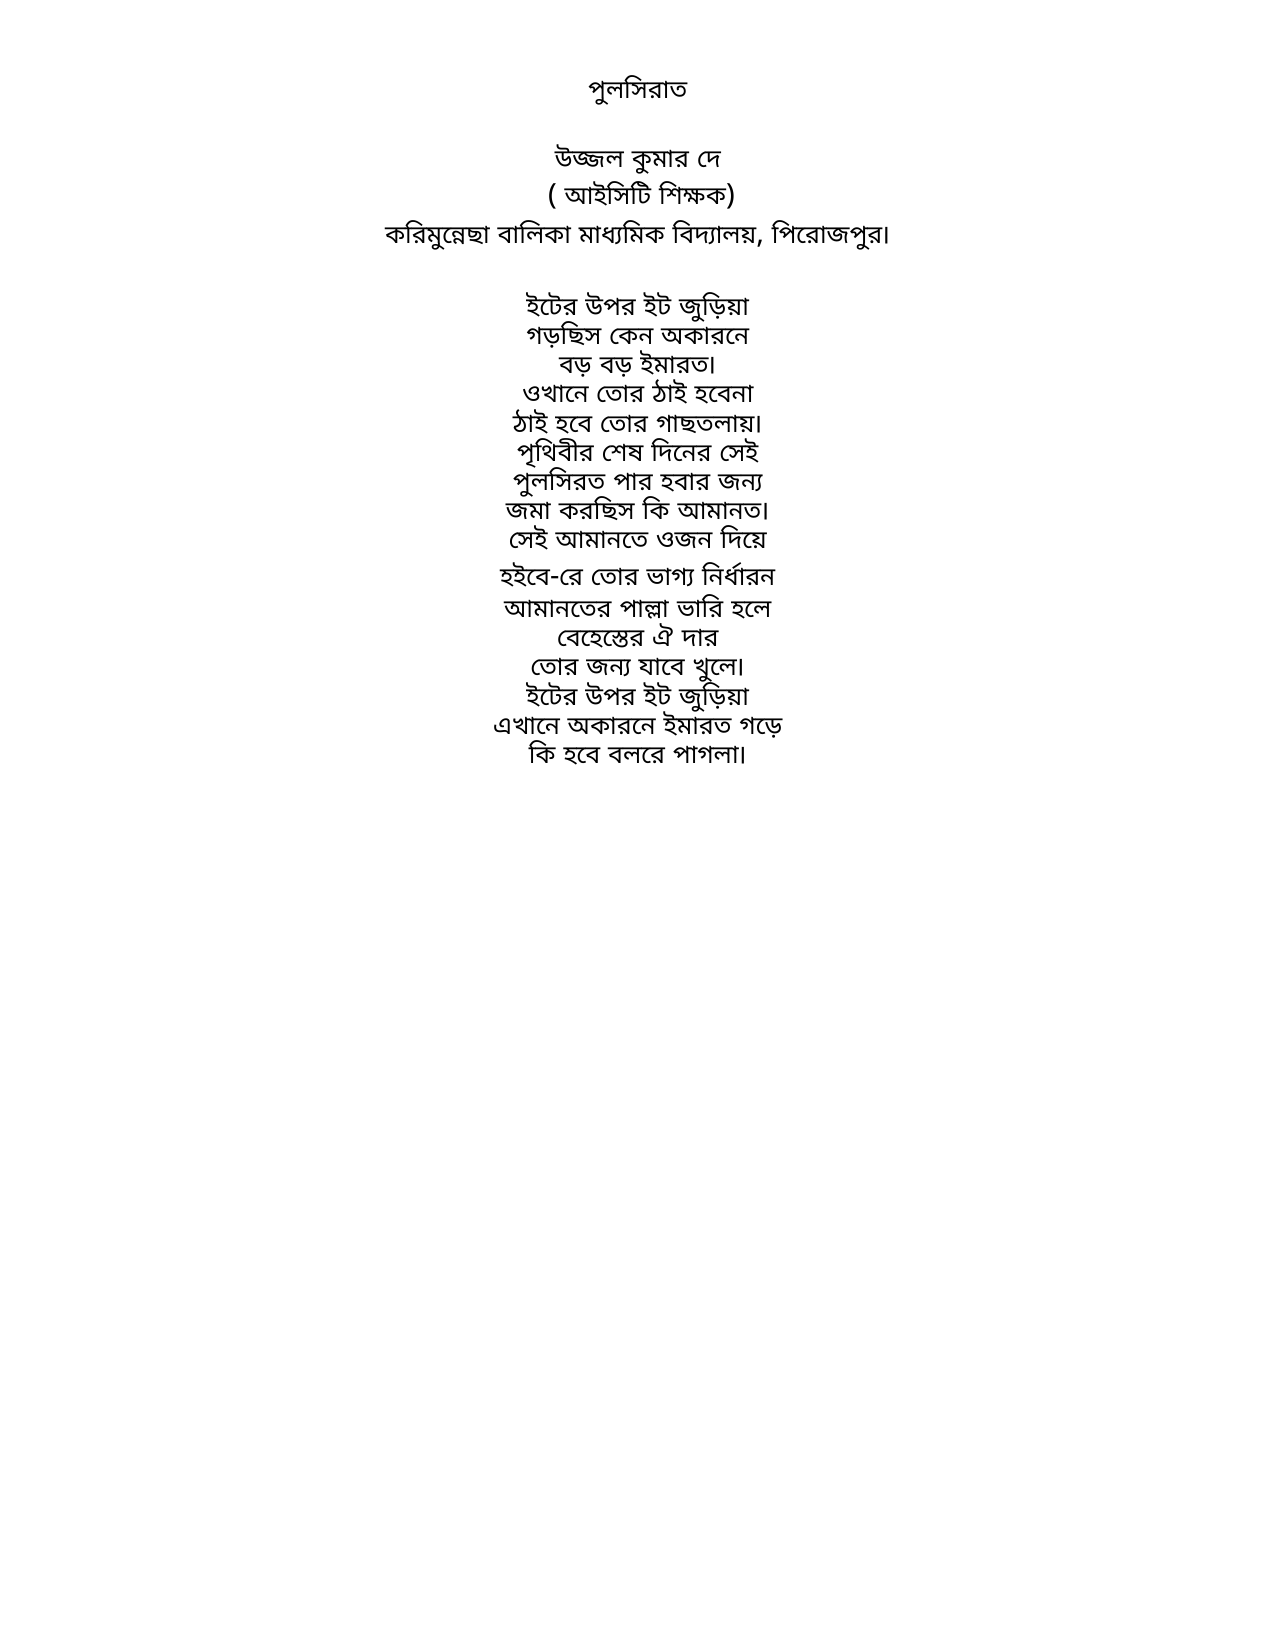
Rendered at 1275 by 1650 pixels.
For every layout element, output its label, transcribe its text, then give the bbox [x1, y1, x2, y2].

text পুলসিরাত [604, 75, 1200, 104]
text পুলসিরত পার হবার জন্য [75, 467, 553, 496]
text করিমুন্নেছা বালিকা মাধ্যমিক বিদ্যালয়, পিরোজপুর। [75, 213, 1200, 252]
text পুলসিরত পার হবার জন্য [528, 467, 1200, 496]
text পৃথিবীর শেষ দিনের সেই [75, 438, 539, 467]
text উজ্জল কুমার দে [75, 144, 1200, 173]
text পৃথিবীর শেষ দিনের সেই [528, 438, 1200, 467]
text ইটের উপর ইট জুড়িয়া [75, 682, 707, 711]
text কি হবে বলরে পাগলা। [75, 740, 1200, 769]
text ( আইসিটি শিক্ষক) [75, 173, 1200, 213]
text ইটের উপর ইট জুড়িয়া [75, 292, 707, 321]
text আমানতের পাল্লা ভারি হলে [75, 594, 1200, 623]
text হইবে-রে তোর ভাগ্য নির্ধারন [75, 554, 1200, 594]
text ইটের উপর ইট জুড়িয়া [693, 292, 1200, 321]
text জমা করছিস কি আমানত। [75, 496, 1200, 525]
text পুলসিরাত [75, 75, 629, 104]
text বেহেস্তের ঐ দার [75, 623, 1200, 653]
text তোর জন্য যাবে খুলে। [75, 653, 1200, 682]
text এখানে অকারনে ইমারত গড়ে [75, 711, 1200, 740]
text ওখানে তোর ঠাই হবেনা [75, 379, 1200, 409]
text সেই আমানতে ওজন দিয়ে [75, 525, 1200, 554]
text ঠাই হবে তোর গাছতলায়। [75, 409, 1200, 438]
text ইটের উপর ইট জুড়িয়া [693, 682, 1200, 711]
text গড়ছিস কেন অকারনে [75, 321, 1200, 350]
text বড় বড় ইমারত। [75, 350, 1200, 379]
